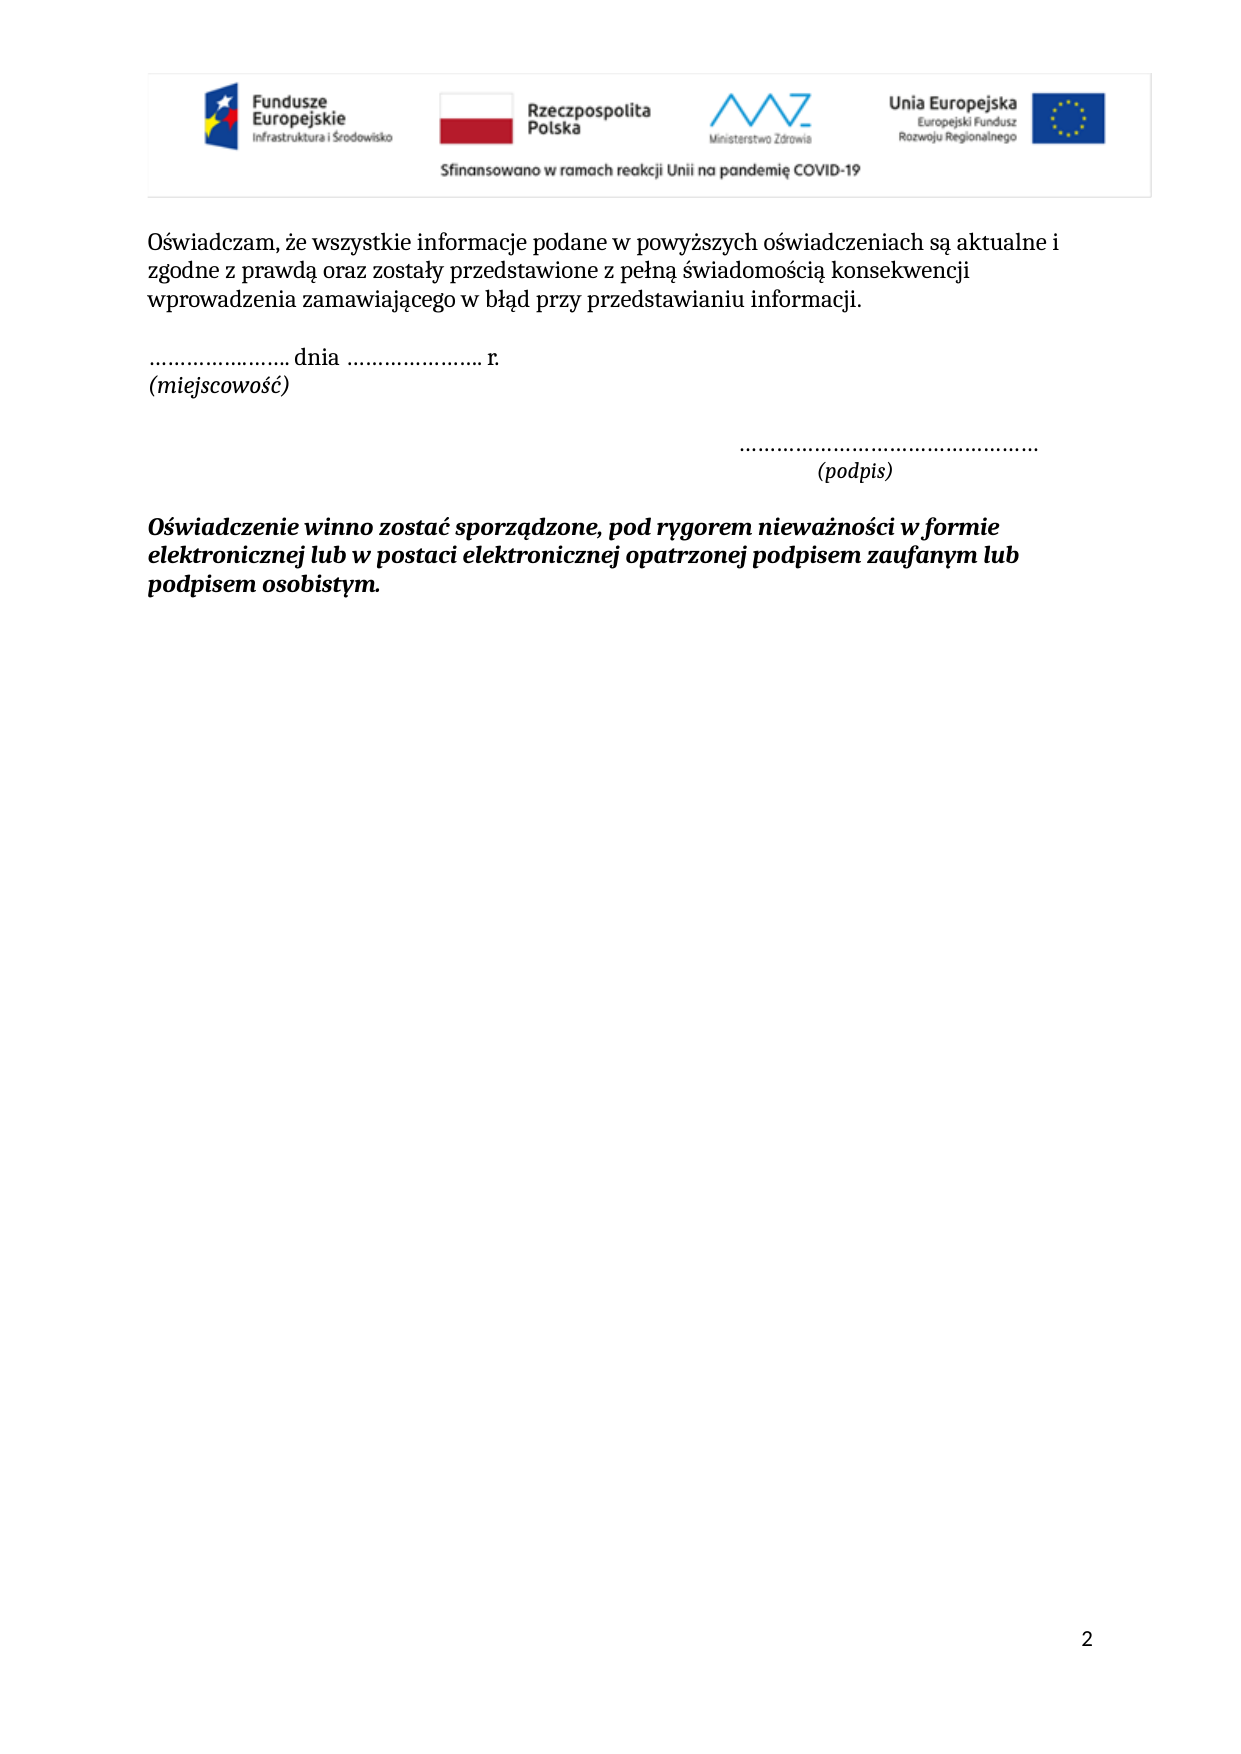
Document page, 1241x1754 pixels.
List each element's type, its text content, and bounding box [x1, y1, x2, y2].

picture [147, 73, 1153, 199]
text Oświadczam, że wszystkie informacje podane w powyższych oświadczeniach są aktualne i zgodne z prawdą oraz zostały przedstawione z pełną świadomością konsekwencji wprowadzenia zamawiającego w błąd przy przedstawianiu informacji. [148, 227, 1093, 314]
text …………….……. dnia …………………. r. [148, 342, 1093, 371]
text (podpis) [738, 457, 1093, 484]
text (miejscowość) [148, 371, 1093, 400]
text ………………………………………… [664, 429, 1093, 457]
text Oświadczenie winno zostać sporządzone, pod rygorem nieważności w formie elektronicznej lub w postaci elektronicznej opatrzonej podpisem zaufanym lub podpisem osobistym. [148, 513, 1093, 599]
